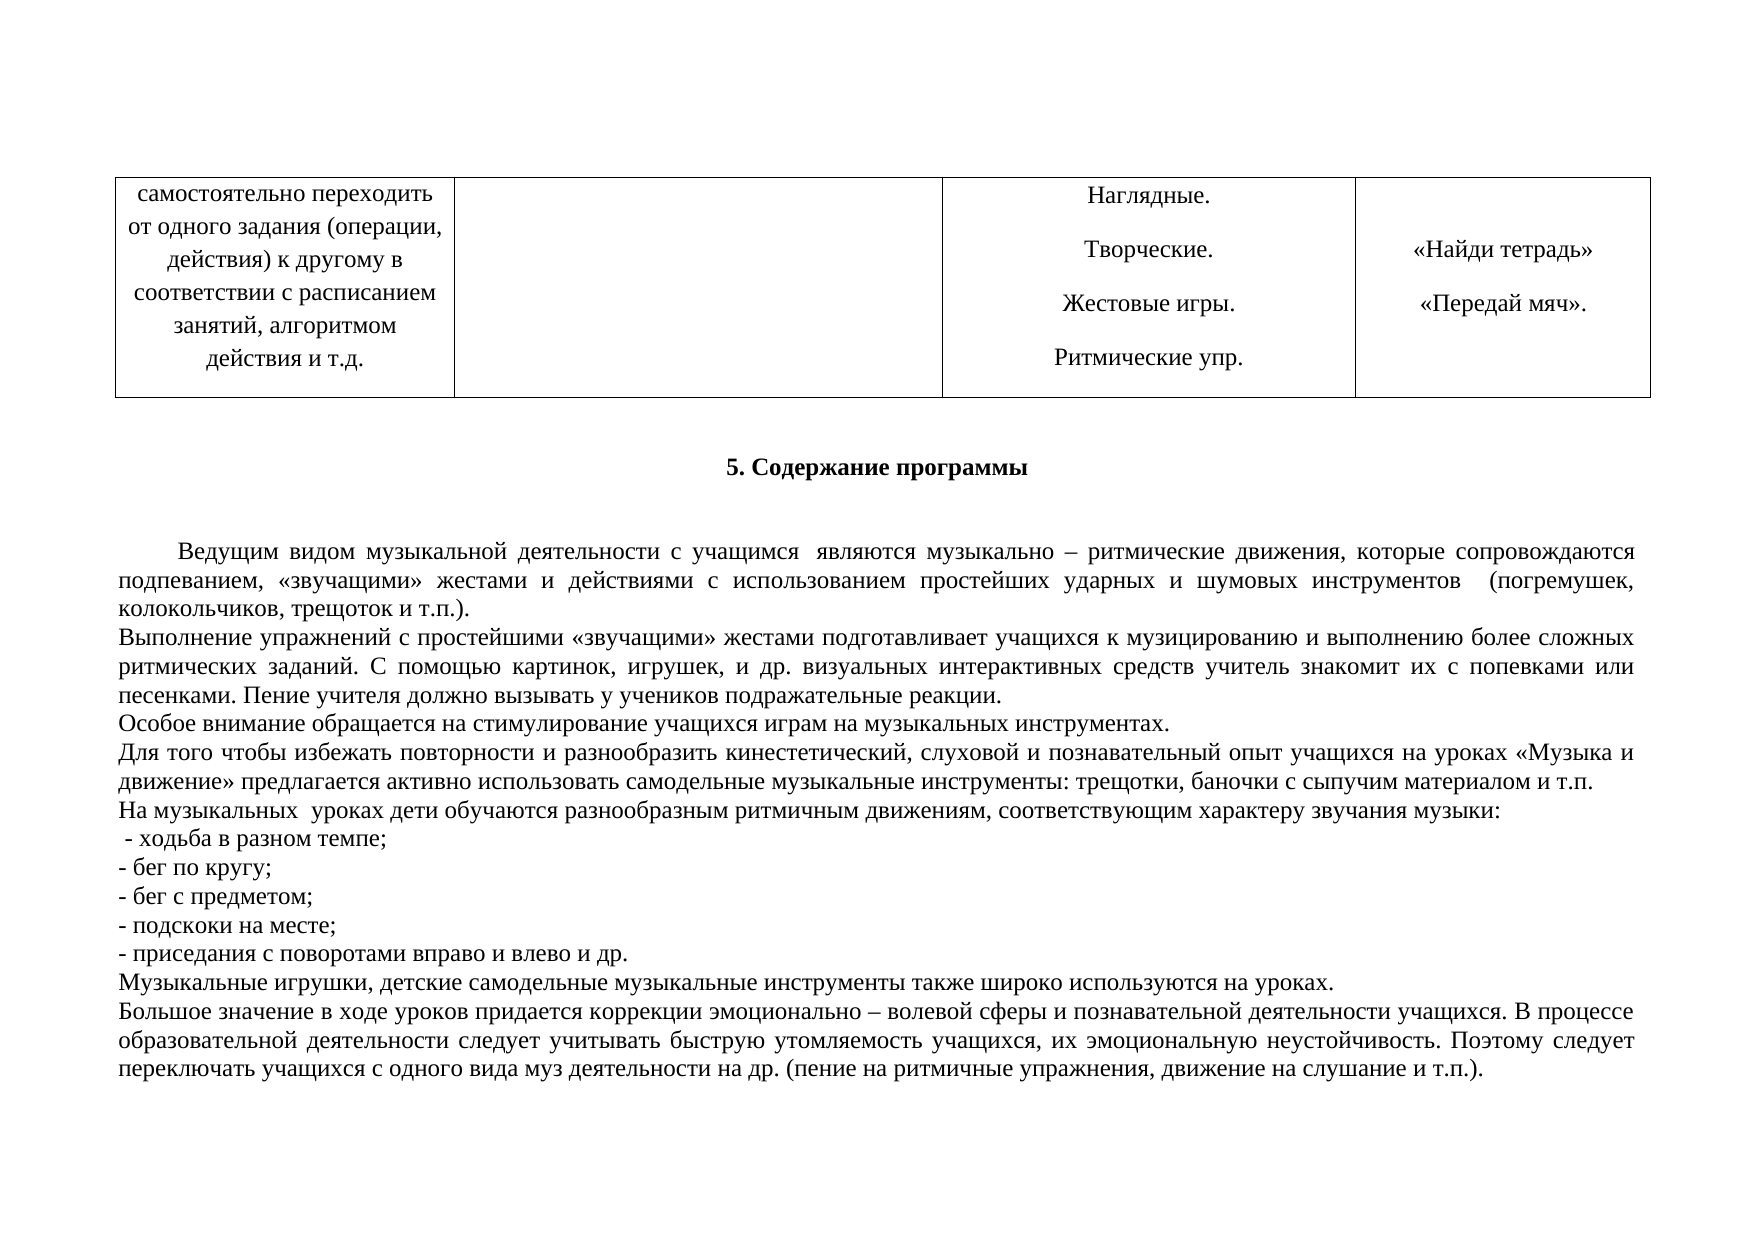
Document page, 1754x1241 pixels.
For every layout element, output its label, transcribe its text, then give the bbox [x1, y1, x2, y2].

text 5. Содержание программы [118, 452, 1636, 480]
text Для того чтобы избежать повторности и разнообразить кинестетический, слуховой и познавательный опыт учащихся на уроках «Музыка и движение» предлагается активно использовать самодельные музыкальные инструменты: трещотки, баночки с сыпучим материалом и т.п. [118, 737, 1636, 795]
text Ведущим видом музыкальной деятельности с учащимся являются музыкально – ритмические движения, которые сопровождаются подпеванием, «звучащими» жестами и действиями с использованием простейших ударных и шумовых инструментов (погремушек, колокольчиков, трещоток и т.п.). [118, 536, 1636, 622]
text - ходьба в разном темпе; [118, 823, 1636, 852]
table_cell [455, 178, 942, 397]
text Большое значение в ходе уроков придается коррекции эмоционально – волевой сферы и познавательной деятельности учащихся. В процессе образовательной деятельности следует учитывать быструю утомляемость учащихся, их эмоциональную неустойчивость. Поэтому следует переключать учащихся с одного вида муз деятельности на др. (пение на ритмичные упражнения, движение на слушание и т.п.). [118, 996, 1636, 1082]
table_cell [1356, 178, 1650, 397]
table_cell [943, 178, 1355, 397]
text Выполнение упражнений с простейшими «звучащими» жестами подготавливает учащихся к музицированию и выполнению более сложных ритмических заданий. С помощью картинок, игрушек, и др. визуальных интерактивных средств учитель знакомит их с попевками или песенками. Пение учителя должно вызывать у учеников подражательные реакции. [118, 622, 1636, 708]
text - подскоки на месте; [118, 910, 1636, 938]
text На музыкальных уроках дети обучаются разнообразным ритмичным движениям, соответствующим характеру звучания музыки: [118, 795, 1636, 823]
text - приседания с поворотами вправо и влево и др. [118, 938, 1636, 967]
text Особое внимание обращается на стимулирование учащихся играм на музыкальных инструментах. [118, 708, 1636, 737]
text Музыкальные игрушки, детские самодельные музыкальные инструменты также широко используются на уроках. [118, 967, 1636, 996]
text - бег с предметом; [118, 881, 1636, 910]
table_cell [116, 178, 454, 397]
text - бег по кругу; [118, 852, 1636, 881]
